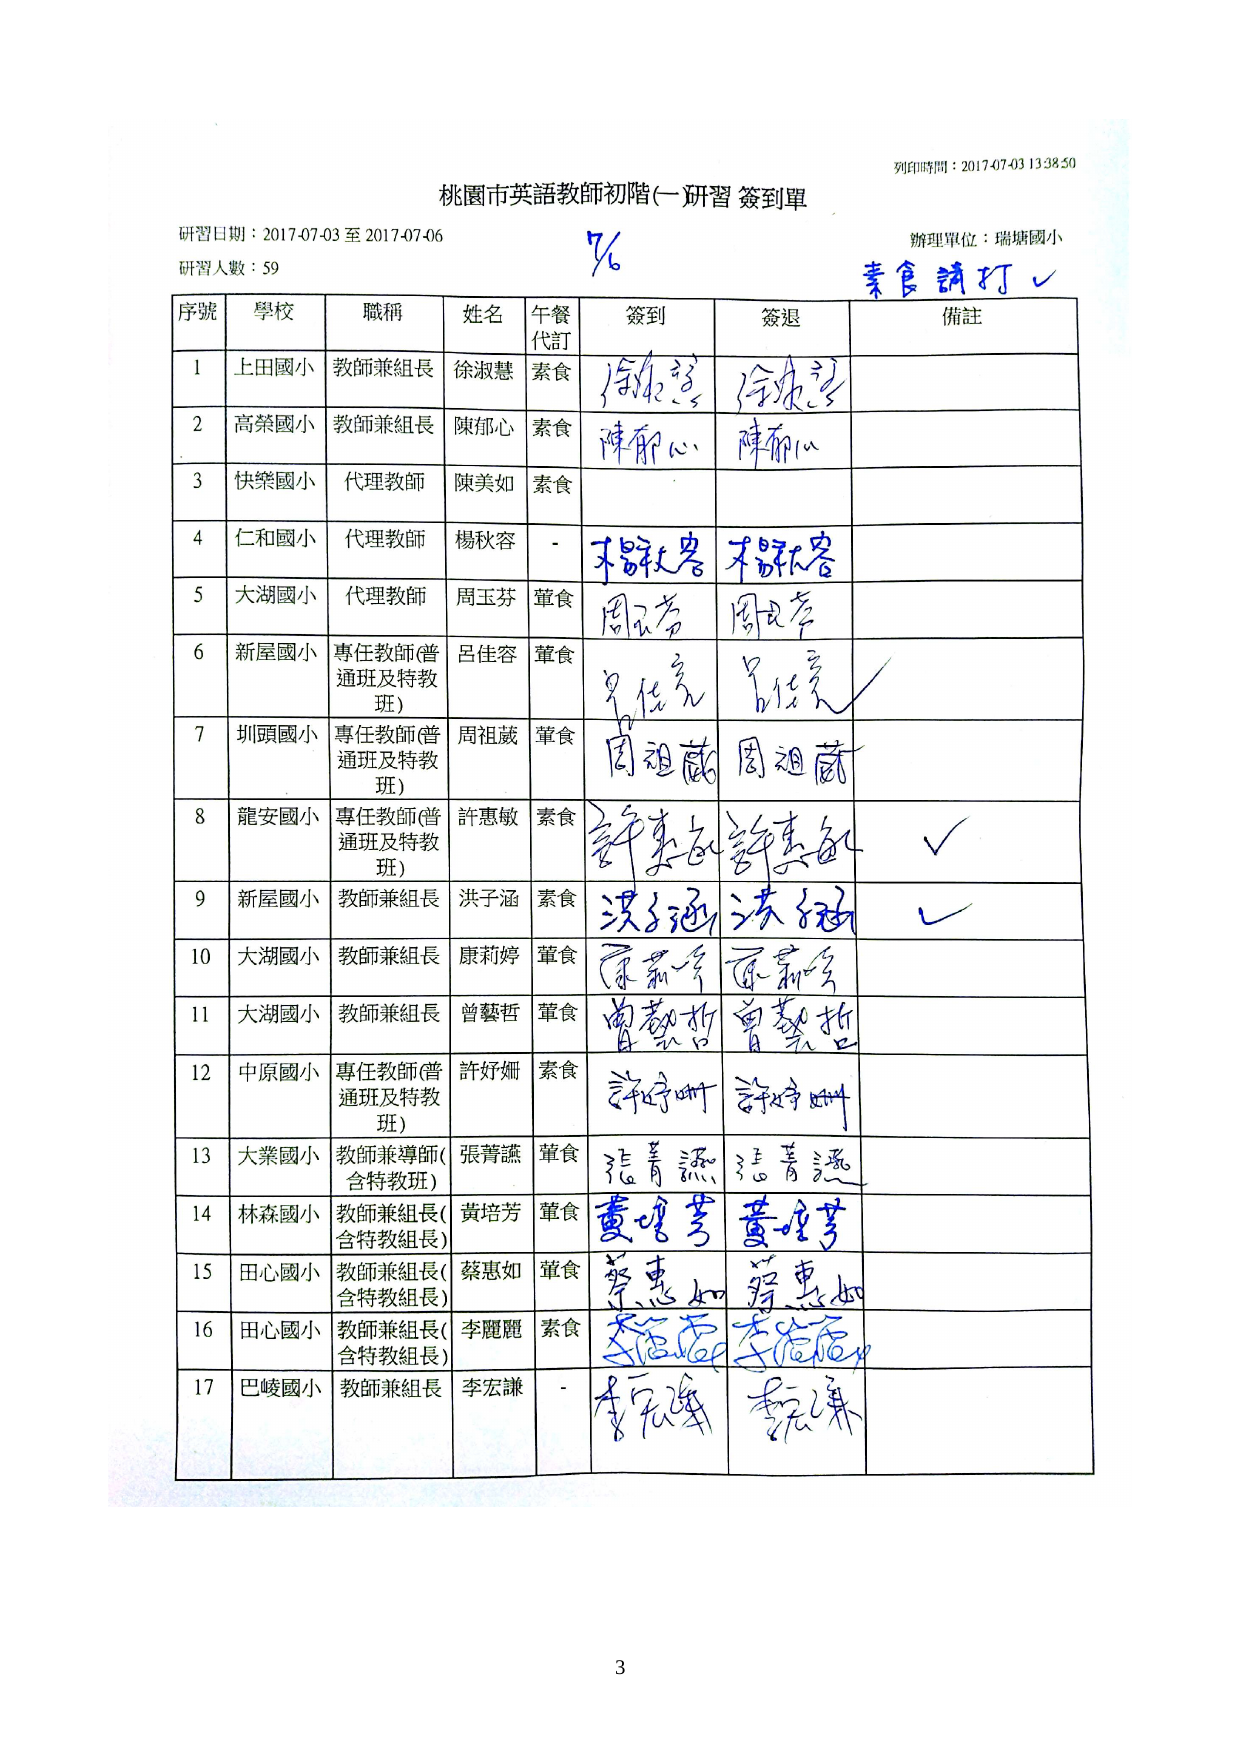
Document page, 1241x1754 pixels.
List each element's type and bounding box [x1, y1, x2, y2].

picture [108, 119, 1132, 1507]
